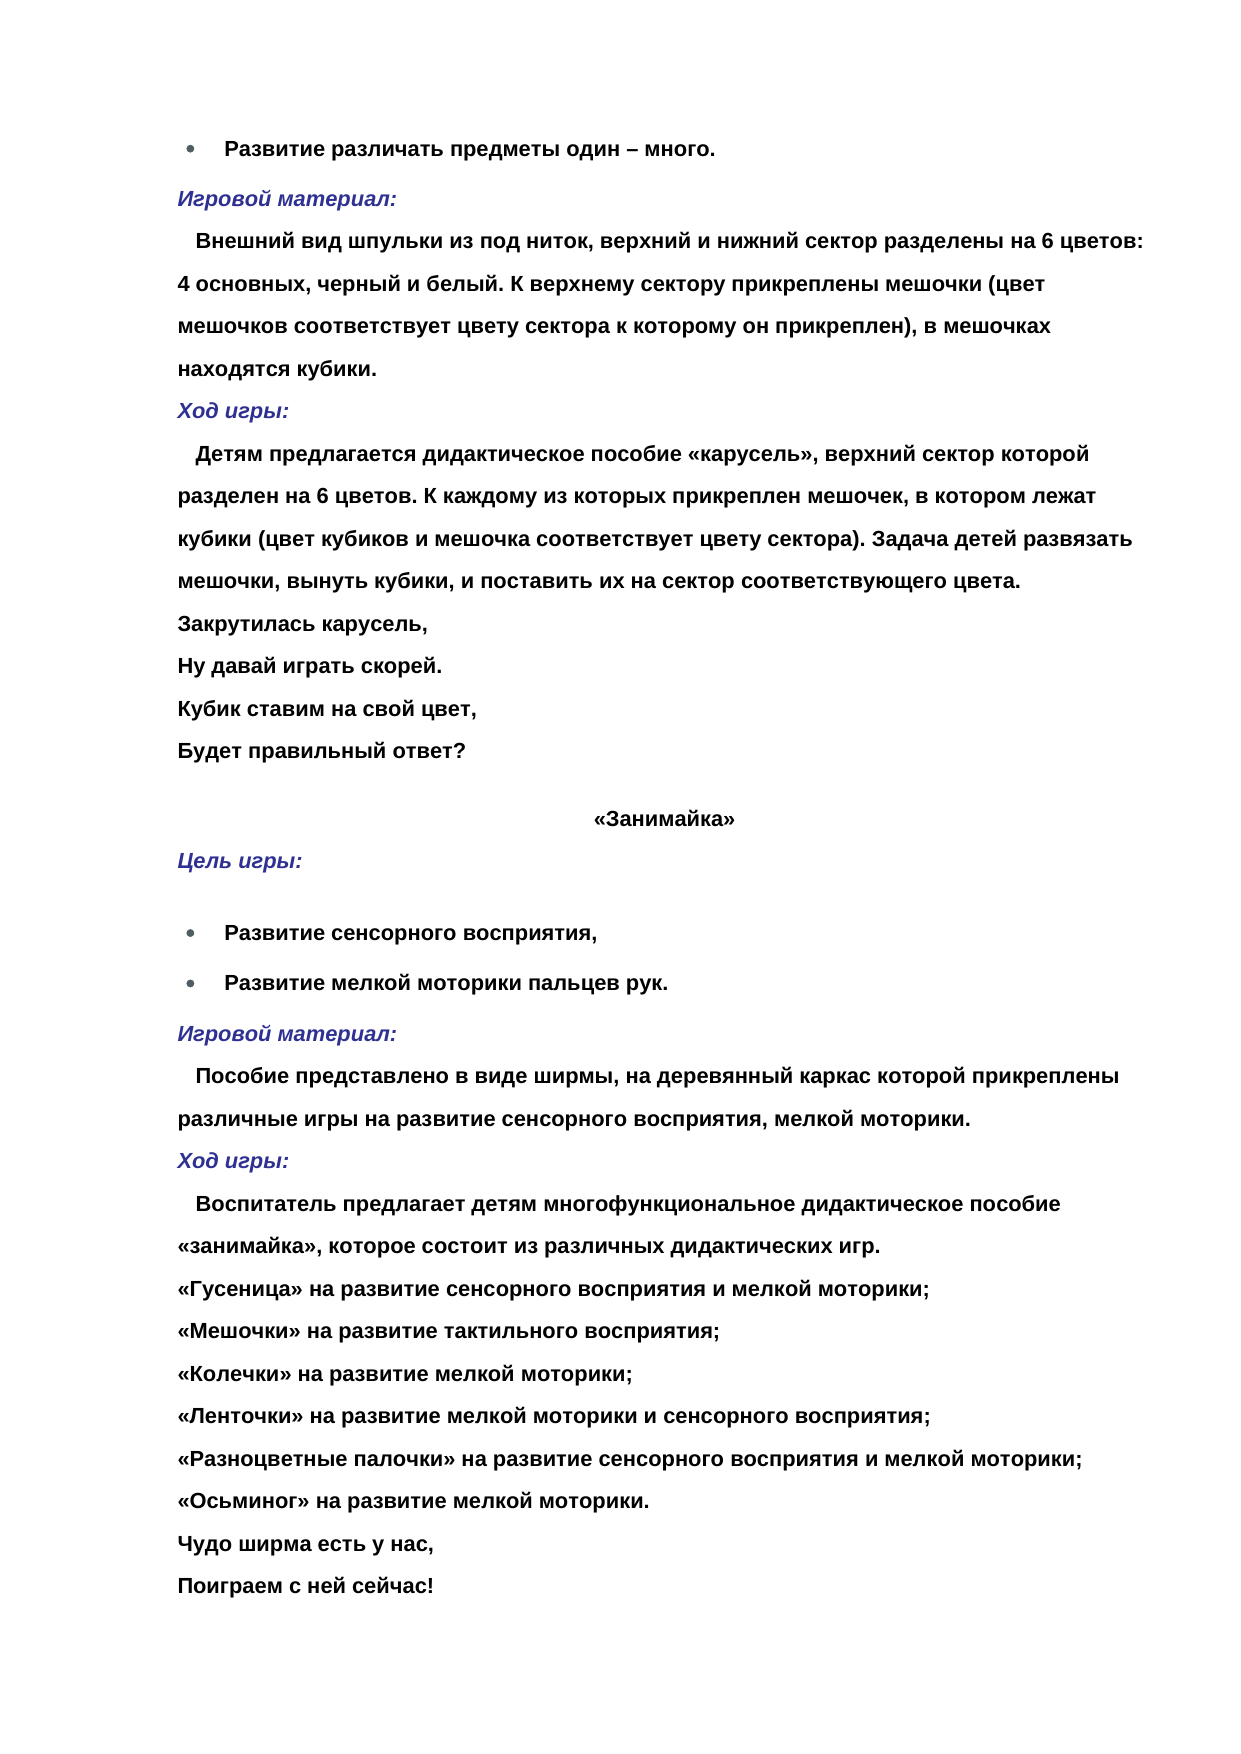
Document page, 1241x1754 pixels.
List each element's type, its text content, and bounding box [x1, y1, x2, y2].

list Развитие различать предметы один – много. [187, 118, 1152, 161]
text Цель игры: [177, 831, 1152, 873]
text Игровой материал: Пособие представлено в виде ширмы, на деревянный каркас которой прикреплены различные игры на развитие сенсорного восприятия, мелкой моторики. Ход игры: Воспитатель предлагает детям многофункциональное дидактическое пособие «занимайка», которое состоит из различных дидактических игр. «Гусеница» на развитие сенсорного восприятия и мелкой моторики; «Мешочки» на развитие тактильного восприятия; «Колечки» на развитие мелкой моторики; «Ленточки» на развитие мелкой моторики и сенсорного восприятия; «Разноцветные палочки» на развитие сенсорного восприятия и мелкой моторики; «Осьминог» на развитие мелкой моторики. Чудо ширма есть у нас, Поиграем с ней сейчас! [177, 1003, 1152, 1598]
text «Занимайка» [177, 788, 1152, 831]
list Развитие мелкой моторики пальцев рук. [187, 953, 1152, 995]
text Игровой материал: Внешний вид шпульки из под ниток, верхний и нижний сектор разделены на 6 цветов: 4 основных, черный и белый. К верхнему сектору прикреплены мешочки (цвет мешочков соответствует цвету сектора к которому он прикреплен), в мешочках находятся кубики. Ход игры: Детям предлагается дидактическое пособие «карусель», верхний сектор которой разделен на 6 цветов. К каждому из которых прикреплен мешочек, в котором лежат кубики (цвет кубиков и мешочка соответствует цвету сектора). Задача детей развязать мешочки, вынуть кубики, и поставить их на сектор соответствующего цвета. Закрутилась карусель, Ну давай играть скорей. Кубик ставим на свой цвет, Будет правильный ответ? [177, 168, 1152, 763]
list Развитие сенсорного восприятия, [187, 903, 1152, 945]
